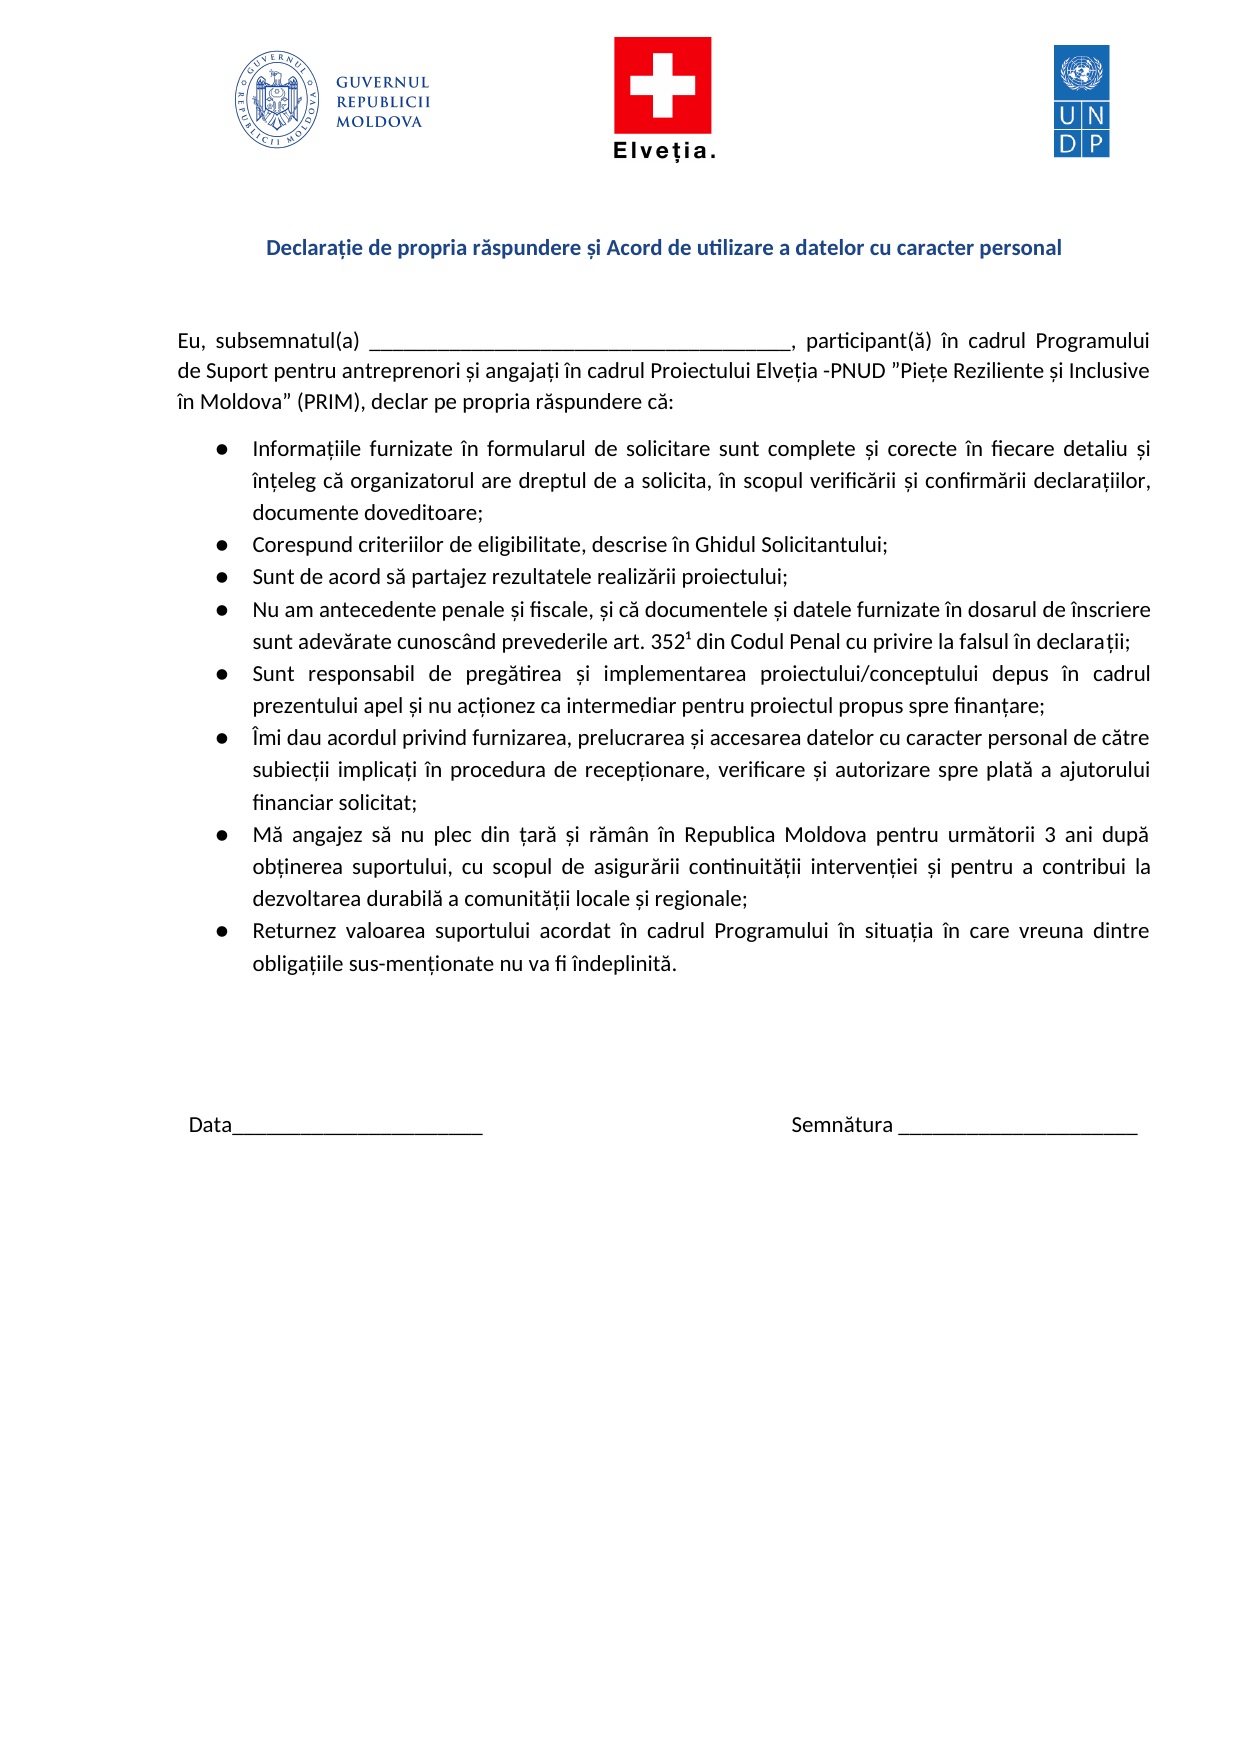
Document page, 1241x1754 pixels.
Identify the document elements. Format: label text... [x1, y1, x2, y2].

list Sunt responsabil de pregătirea şi implementarea proiectului/conceptului depus în cadrul prezentului apel şi nu acţionez ca intermediar pentru proiectul propus spre finanțare; [215, 659, 1152, 719]
list Corespund criteriilor de eligibilitate, descrise în Ghidul Solicitantului; [215, 530, 1152, 558]
text Declarație de propria răspundere și Acord de utilizare a datelor cu caracter personal [177, 233, 1152, 261]
list Returnez valoarea suportului acordat în cadrul Programului în situația în care vreuna dintre obligațiile sus-menționate nu va fi îndeplinită. [215, 917, 1152, 977]
picture [211, 18, 454, 181]
list Îmi dau acordul privind furnizarea, prelucrarea și accesarea datelor cu caracter personal de către subiecții implicați în procedura de recepționare, verificare și autorizare spre plată a ajutorului financiar solicitat; [215, 723, 1152, 816]
list Mă angajez să nu plec din țară și rămân în Republica Moldova pentru următorii 3 ani după obținerea suportului, cu scopul de asigurării continuității intervenției și pentru a contribui la dezvoltarea durabilă a comunității locale și regionale; [215, 820, 1152, 912]
picture [1027, 18, 1136, 184]
list Sunt de acord să partajez rezultatele realizării proiectului; [215, 562, 1152, 591]
text Eu, subsemnatul(a) _____________________________________, participant(ă) în cadrul Programului de Suport pentru antreprenori și angajați în cadrul Proiectului Elveția -PNUD ”Piețe Reziliente și Inclusive în Moldova” (PRIM), declar pe propria răspundere că: [177, 326, 1152, 415]
list Nu am antecedente penale şi fiscale, şi că documentele şi datele furnizate în dosarul de înscriere sunt adevărate cunoscând prevederile art. 352¹ din Codul Penal cu privire la falsul în declaraţii; [215, 595, 1152, 655]
list Informaţiile furnizate în formularul de solicitare sunt complete şi corecte în fiecare detaliu şi înţeleg că organizatorul are dreptul de a solicita, în scopul verificării şi confirmării declaraţiilor, documente doveditoare; [215, 434, 1152, 526]
table_header Semnătura _____________________ [664, 1110, 1152, 1167]
picture [614, 37, 715, 163]
table_header Data______________________ [177, 1110, 664, 1167]
